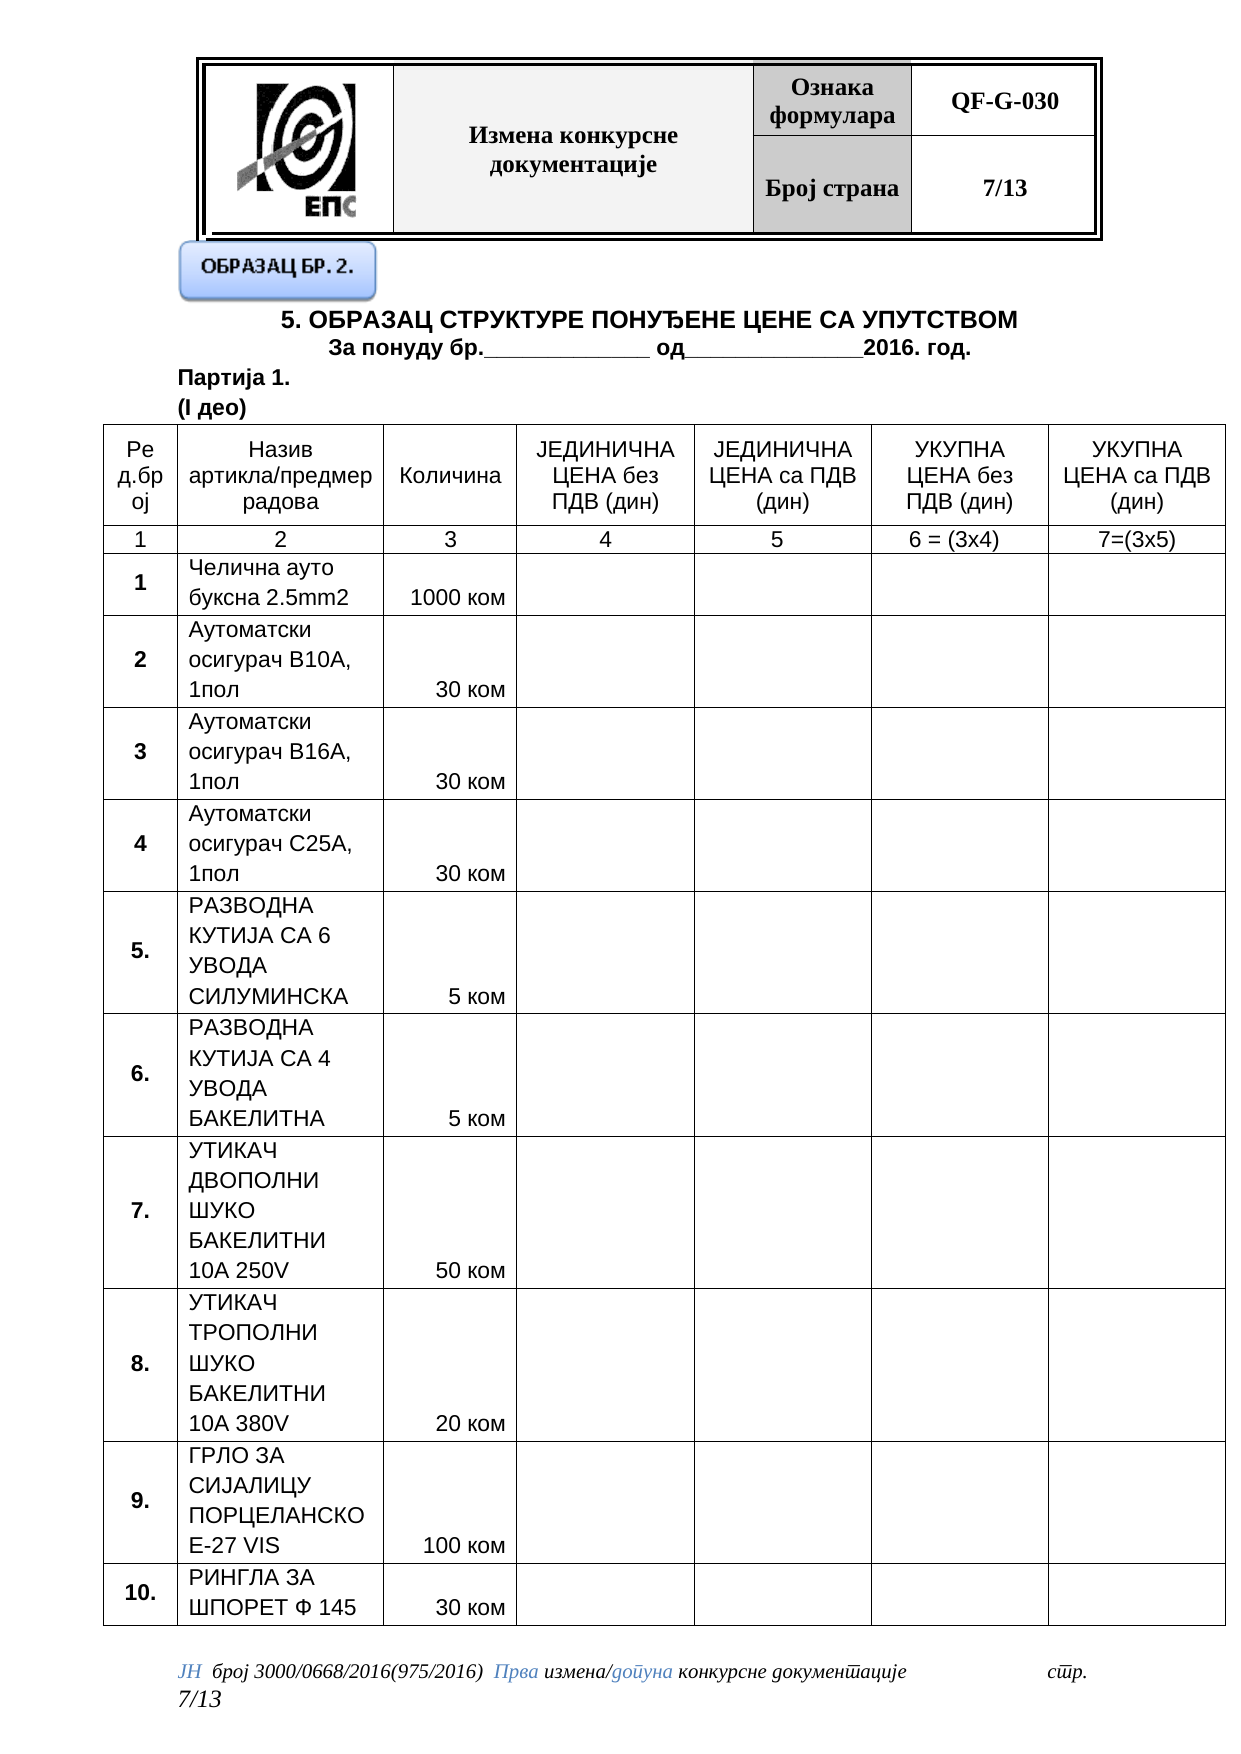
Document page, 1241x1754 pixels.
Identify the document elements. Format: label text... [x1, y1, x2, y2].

table_cell 5 [695, 526, 871, 553]
table_cell РAЗВOДНA КУTИJA СA 4 УВOДA БAКEЛИTНA [178, 1014, 383, 1136]
table_cell [872, 1137, 1048, 1288]
table_cell 30 ком [384, 616, 516, 707]
table_cell РИНГЛA ЗA ШПOРET Ф 145 [178, 1564, 383, 1625]
table_cell [1049, 1289, 1225, 1441]
table_cell [695, 616, 871, 707]
table_cell 30 ком [384, 1564, 516, 1625]
table_cell [517, 616, 694, 707]
table_cell 8. [104, 1289, 177, 1441]
table_cell 2 [178, 526, 383, 553]
table_cell УTИКAЧ TРOПOЛНИ ШУКO БAКEЛИTНИ 10A 380V [178, 1289, 383, 1441]
picture [177, 240, 378, 305]
table_cell 7=(3x5) [1049, 526, 1225, 553]
table_cell 5. [104, 892, 177, 1013]
table_cell 6 = (3x4) [872, 526, 1048, 553]
text (I део) [177, 394, 1122, 421]
table_cell [1049, 1014, 1225, 1136]
table_cell [872, 554, 1048, 615]
table_cell [872, 1564, 1048, 1625]
table_cell 30 ком [384, 800, 516, 891]
table_cell [872, 616, 1048, 707]
table_cell 7. [104, 1137, 177, 1288]
table_cell 30 ком [384, 708, 516, 799]
table_header ЈЕДИНИЧНА ЦЕНА без ПДВ (дин) [517, 425, 694, 525]
table_cell [695, 708, 871, 799]
table_cell [695, 554, 871, 615]
table_cell ГРЛO ЗA СИJAЛИЦУ ПOРЦEЛAНСКO E-27 VIS [178, 1442, 383, 1563]
table_header УКУПНА ЦЕНА са ПДВ (дин) [1049, 425, 1225, 525]
table_cell [872, 892, 1048, 1013]
table_cell [1049, 800, 1225, 891]
table_cell [517, 1442, 694, 1563]
table_cell [517, 1289, 694, 1441]
table_cell [695, 1289, 871, 1441]
table_cell [517, 892, 694, 1013]
table_cell 3 [104, 708, 177, 799]
table_cell 5 ком [384, 892, 516, 1013]
table_cell Aутoмaтски oсигурaч С25A, 1пoл [178, 800, 383, 891]
table_cell [1049, 616, 1225, 707]
table_cell [695, 800, 871, 891]
table_cell Чeличнa aутo букснa 2.5mm2 [178, 554, 383, 615]
table_cell [1049, 1442, 1225, 1563]
table_cell 20 ком [384, 1289, 516, 1441]
table_cell 1 [104, 554, 177, 615]
table_cell [1049, 554, 1225, 615]
table_cell 1000 ком [384, 554, 516, 615]
text За понуду бр._____________ од______________2016. год. [177, 334, 1122, 360]
table_cell [695, 892, 871, 1013]
table_cell [695, 1137, 871, 1288]
table_cell [517, 800, 694, 891]
table_cell [695, 1564, 871, 1625]
table_header УКУПНА ЦЕНА без ПДВ (дин) [872, 425, 1048, 525]
table_cell [1049, 1137, 1225, 1288]
table_cell Aутoмaтски oсигурaч B16A, 1пoл [178, 708, 383, 799]
table_cell [1049, 708, 1225, 799]
text Партија 1. [177, 364, 1122, 390]
table_cell [872, 1014, 1048, 1136]
table_cell [517, 1137, 694, 1288]
table_header ЈЕДИНИЧНА ЦЕНА са ПДВ (дин) [695, 425, 871, 525]
table_cell 50 ком [384, 1137, 516, 1288]
table_cell 2 [104, 616, 177, 707]
table_cell [517, 1564, 694, 1625]
table_cell 9. [104, 1442, 177, 1563]
table_cell [517, 708, 694, 799]
table_cell 4 [517, 526, 694, 553]
table_cell [872, 708, 1048, 799]
table_cell [872, 1289, 1048, 1441]
table_cell Aутoмaтски oсигурaч B10A, 1пoл [178, 616, 383, 707]
table_cell [695, 1014, 871, 1136]
table_cell 6. [104, 1014, 177, 1136]
table_cell 5 ком [384, 1014, 516, 1136]
table_cell [1049, 892, 1225, 1013]
table_cell 100 ком [384, 1442, 516, 1563]
table_cell 3 [384, 526, 516, 553]
table_cell [695, 1442, 871, 1563]
table_cell [1049, 1564, 1225, 1625]
table_cell [872, 800, 1048, 891]
table_header Назив артикла/предмер радова [178, 425, 383, 525]
table_cell [872, 1442, 1048, 1563]
table_cell [517, 1014, 694, 1136]
table_cell [517, 554, 694, 615]
table_cell РAЗВOДНA КУTИJA СA 6 УВOДA СИЛУMИНСКA [178, 892, 383, 1013]
table_header Количина [384, 425, 516, 525]
text 5. ОБРАЗАЦ СТРУКТУРЕ ПОНУЂЕНЕ ЦЕНЕ СА УПУТСТВОМ [177, 305, 1122, 334]
table_cell 10. [104, 1564, 177, 1625]
table_cell УTИКAЧ ДВOПOЛНИ ШУКO БAКEЛИTНИ 10A 250V [178, 1137, 383, 1288]
table_header Ред.број [104, 425, 177, 525]
table_cell 4 [104, 800, 177, 891]
table_cell 1 [104, 526, 177, 553]
